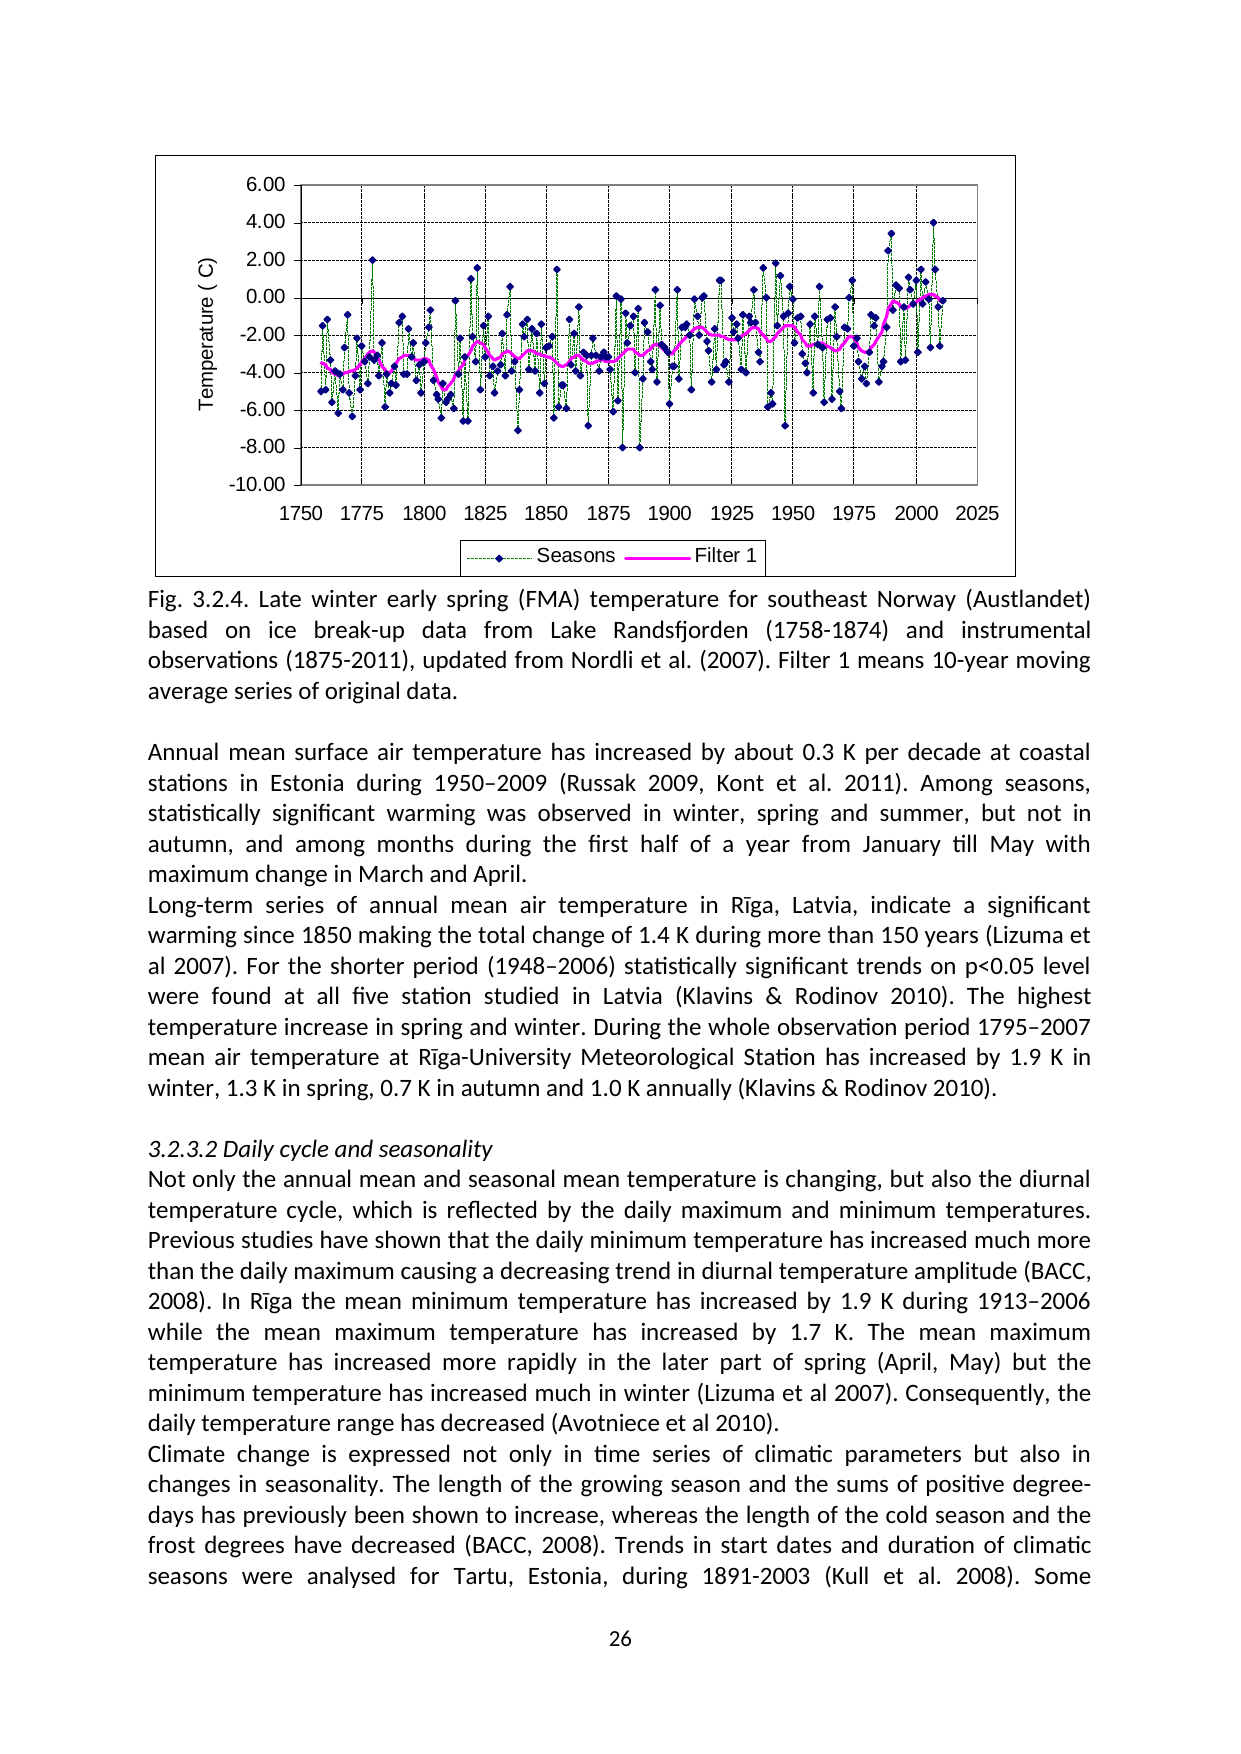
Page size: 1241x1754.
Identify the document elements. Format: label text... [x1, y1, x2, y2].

text Annual mean surface air temperature has increased by about 0.3 K per decade at coastal stations in Estonia during 1950–2009 (Russak 2009, Kont et al. 2011). Among seasons, statistically significant warming was observed in winter, spring and summer, but not in autumn, and among months during the first half of a year from January till May with maximum change in March and April. [148, 736, 1093, 889]
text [148, 1438, 1093, 1591]
text Not only the annual mean and seasonal mean temperature is changing, but also the diurnal temperature cycle, which is reflected by the daily maximum and minimum temperatures. Previous studies have shown that the daily minimum temperature has increased much more than the daily maximum causing a decreasing trend in diurnal temperature amplitude (BACC, 2008). In the mean minimum temperature has increased by 1.9 K during 1913–2006 while the mean maximum temperature has increased by 1.7 K. The mean maximum temperature has increased more rapidly in the later part of spring (April, May) but the minimum temperature has increased much in winter (Lizuma et al 2007). Consequently, the daily temperature range has decreased (Avotniece et al 2010). [148, 1163, 1093, 1438]
text Long-term series of annual mean air temperature in , indicate a significant warming since 1850 making the total change of 1.4 K during more than 150 years (Lizuma et al 2007). For the shorter period (1948–2006) statistically significant trends on p<0.05 level were found at all five station studied in (Klavins & Rodinov 2010). The highest temperature increase in spring and winter. During the whole observation period 1795–2007 mean air temperature at Rīga-University Meteorological Station has increased by 1.9 K in winter, 1.3 K in spring, 0.7 K in autumn and 1.0 K annually (Klavins & Rodinov 2010). [148, 889, 1093, 1102]
text 3.2.3.2 Daily cycle and seasonality [148, 1133, 1093, 1163]
text Fig. 3.2.4. Late winter early spring (FMA) temperature for southeast (Austlandet) based on ice break-up data from (1758-1874) and instrumental observations (1875-2011), updated from Nordli et al. (2007). Filter 1 means 10-year moving average series of original data. [148, 583, 1093, 706]
